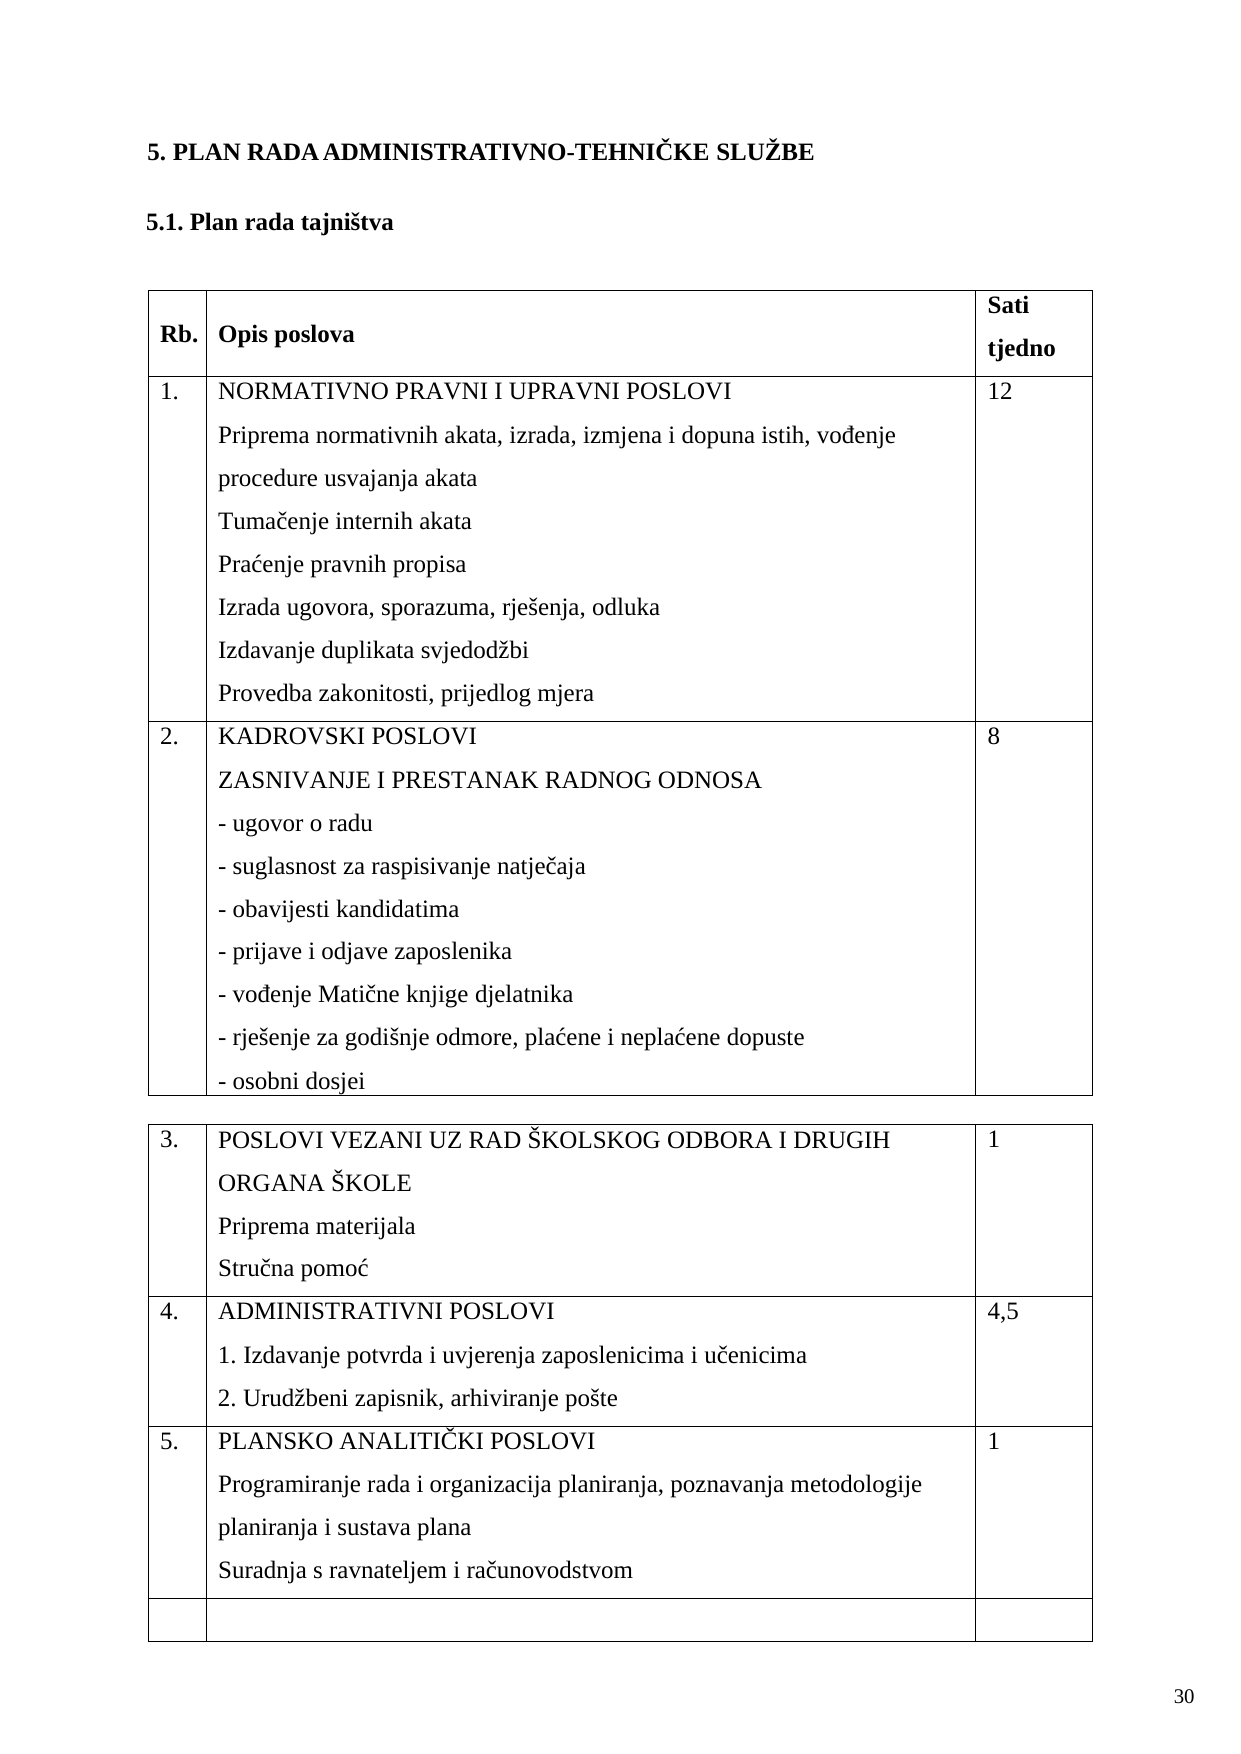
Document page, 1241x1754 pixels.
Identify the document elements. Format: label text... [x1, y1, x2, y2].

table_cell PLANSKO ANALITIČKI POSLOVI Programiranje rada i organizacija planiranja, poznavanja metodologije planiranja i sustava plana Suradnja s ravnateljem i računovodstvom [207, 1427, 975, 1598]
table_cell [207, 1599, 975, 1641]
table_cell 1. [149, 377, 206, 721]
table_header Opis poslova [207, 291, 975, 376]
subtitle PLAN RADA ADMINISTRATIVNO-TEHNIČKE SLUŽBE [147, 137, 1194, 166]
table_cell 4. [149, 1297, 206, 1426]
table_header Rb. [149, 291, 206, 376]
table_cell 1 [976, 1427, 1092, 1598]
table_header 3. [149, 1125, 206, 1296]
table_header Sati tjedno [976, 291, 1092, 376]
table_cell 12 [976, 377, 1092, 721]
table_header POSLOVI VEZANI UZ RAD ŠKOLSKOG ODBORA I DRUGIH ORGANA ŠKOLE Priprema materijala Stručna pomoć [207, 1125, 975, 1296]
table_cell 8 [976, 722, 1092, 1094]
table_cell [149, 1599, 206, 1641]
table_cell 4,5 [976, 1297, 1092, 1426]
table_cell KADROVSKI POSLOVI ZASNIVANJE I PRESTANAK RADNOG ODNOSA ugovor o radu suglasnost za raspisivanje natječaja obavijesti kandidatima prijave i odjave zaposlenika vođenje Matične knjige djelatnika rješenje za godišnje odmore, plaćene i neplaćene dopuste osobni dosjei [207, 722, 975, 1094]
table_cell NORMATIVNO PRAVNI I UPRAVNI POSLOVI Priprema normativnih akata, izrada, izmjena i dopuna istih, vođenje procedure usvajanja akata Tumačenje internih akata Praćenje pravnih propisa Izrada ugovora, sporazuma, rješenja, odluka Izdavanje duplikata svjedodžbi Provedba zakonitosti, prijedlog mjera [207, 377, 975, 721]
table_cell [976, 1599, 1092, 1641]
table_header 1 [976, 1125, 1092, 1296]
text 5.1. Plan rada tajništva [58, 207, 1194, 236]
table_cell 5. [149, 1427, 206, 1598]
table_cell 2. [149, 722, 206, 1094]
table_cell ADMINISTRATIVNI POSLOVI Izdavanje potvrda i uvjerenja zaposlenicima i učenicima Urudžbeni zapisnik, arhiviranje pošte [207, 1297, 975, 1426]
